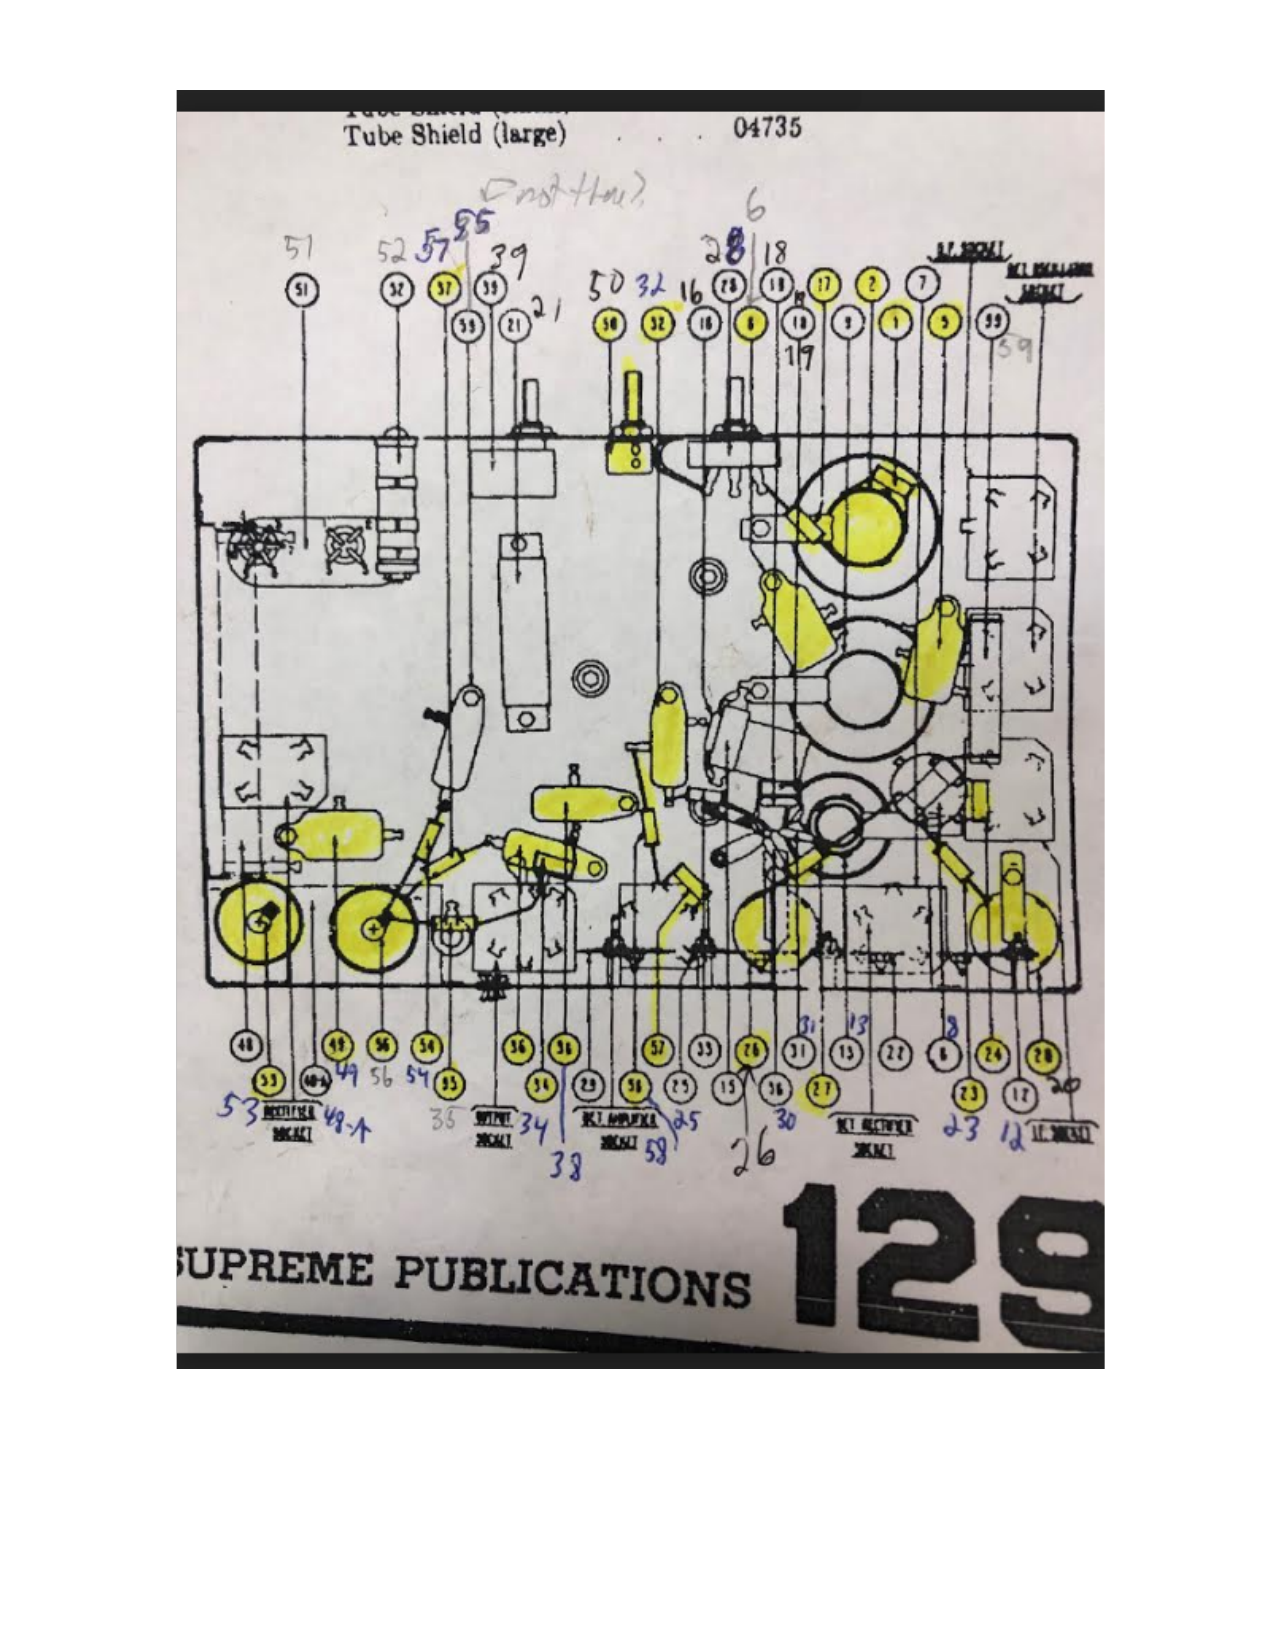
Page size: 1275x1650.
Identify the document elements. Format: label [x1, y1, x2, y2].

picture [176, 90, 1105, 1369]
